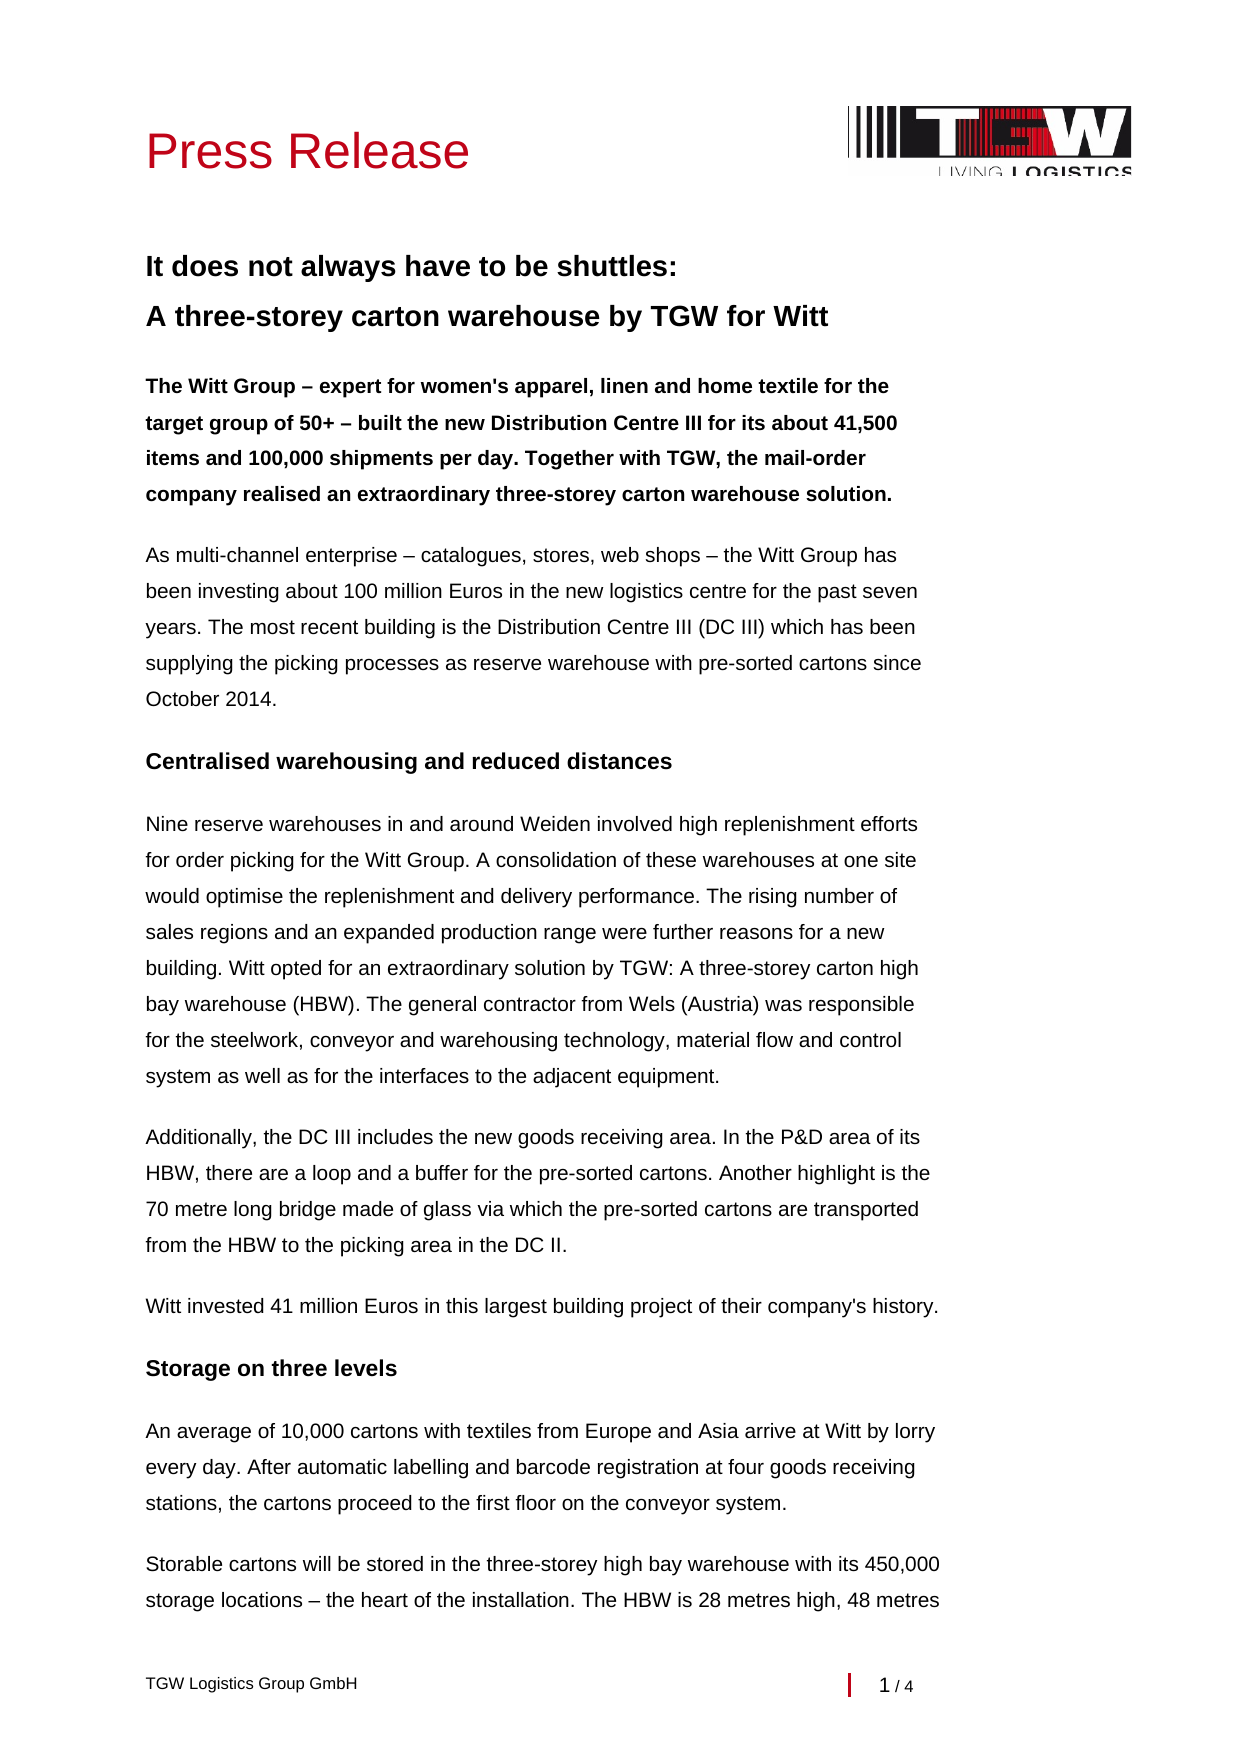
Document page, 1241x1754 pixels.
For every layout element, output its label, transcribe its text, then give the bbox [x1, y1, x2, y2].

text Additionally, the DC III includes the new goods receiving area. In the P&D area of its HBW, there are a loop and a buffer for the pre-sorted cartons. Another highlight is the 70 metre long bridge made of glass via which the pre-sorted cartons are transported from the HBW to the picking area in the DC II. [145, 1125, 942, 1257]
text It does not always have to be shuttles: A three-storey carton warehouse by TGW for Witt [145, 249, 942, 333]
text The Witt Group – expert for women's apparel, linen and home textile for the target group of 50+ – built the new Distribution Centre III for its about 41,500 items and 100,000 shipments per day. Together with TGW, the mail-order company realised an extraordinary three-storey carton warehouse solution. [145, 374, 942, 506]
text Storage on three levels [145, 1354, 942, 1381]
text Nine reserve warehouses in and around Weiden involved high replenishment efforts for order picking for the Witt Group. A consolidation of these warehouses at one site would optimise the replenishment and delivery performance. The rising number of sales regions and an expanded production range were further reasons for a new building. Witt opted for an extraordinary solution by TGW: A three-storey carton high bay warehouse (HBW). The general contractor from Wels (Austria) was responsible for the steelwork, conveyor and warehousing technology, material flow and control system as well as for the interfaces to the adjacent equipment. [145, 812, 942, 1088]
text Witt invested 41 million Euros in this largest building project of their company's history. [145, 1293, 942, 1317]
text Centralised warehousing and reduced distances [145, 748, 942, 774]
picture [846, 106, 1132, 176]
text An average of 10,000 cartons with textiles from Europe and Asia arrive at Witt by lorry every day. After automatic labelling and barcode registration at four goods receiving stations, the cartons proceed to the first floor on the conveyor system. [145, 1419, 942, 1515]
text As multi-channel enterprise – catalogues, stores, web shops – the Witt Group has been investing about 100 million Euros in the new logistics centre for the past seven years. The most recent building is the Distribution Centre III (DC III) which has been supplying the picking processes as reserve warehouse with pre-sorted cartons since October 2014. [145, 543, 942, 711]
